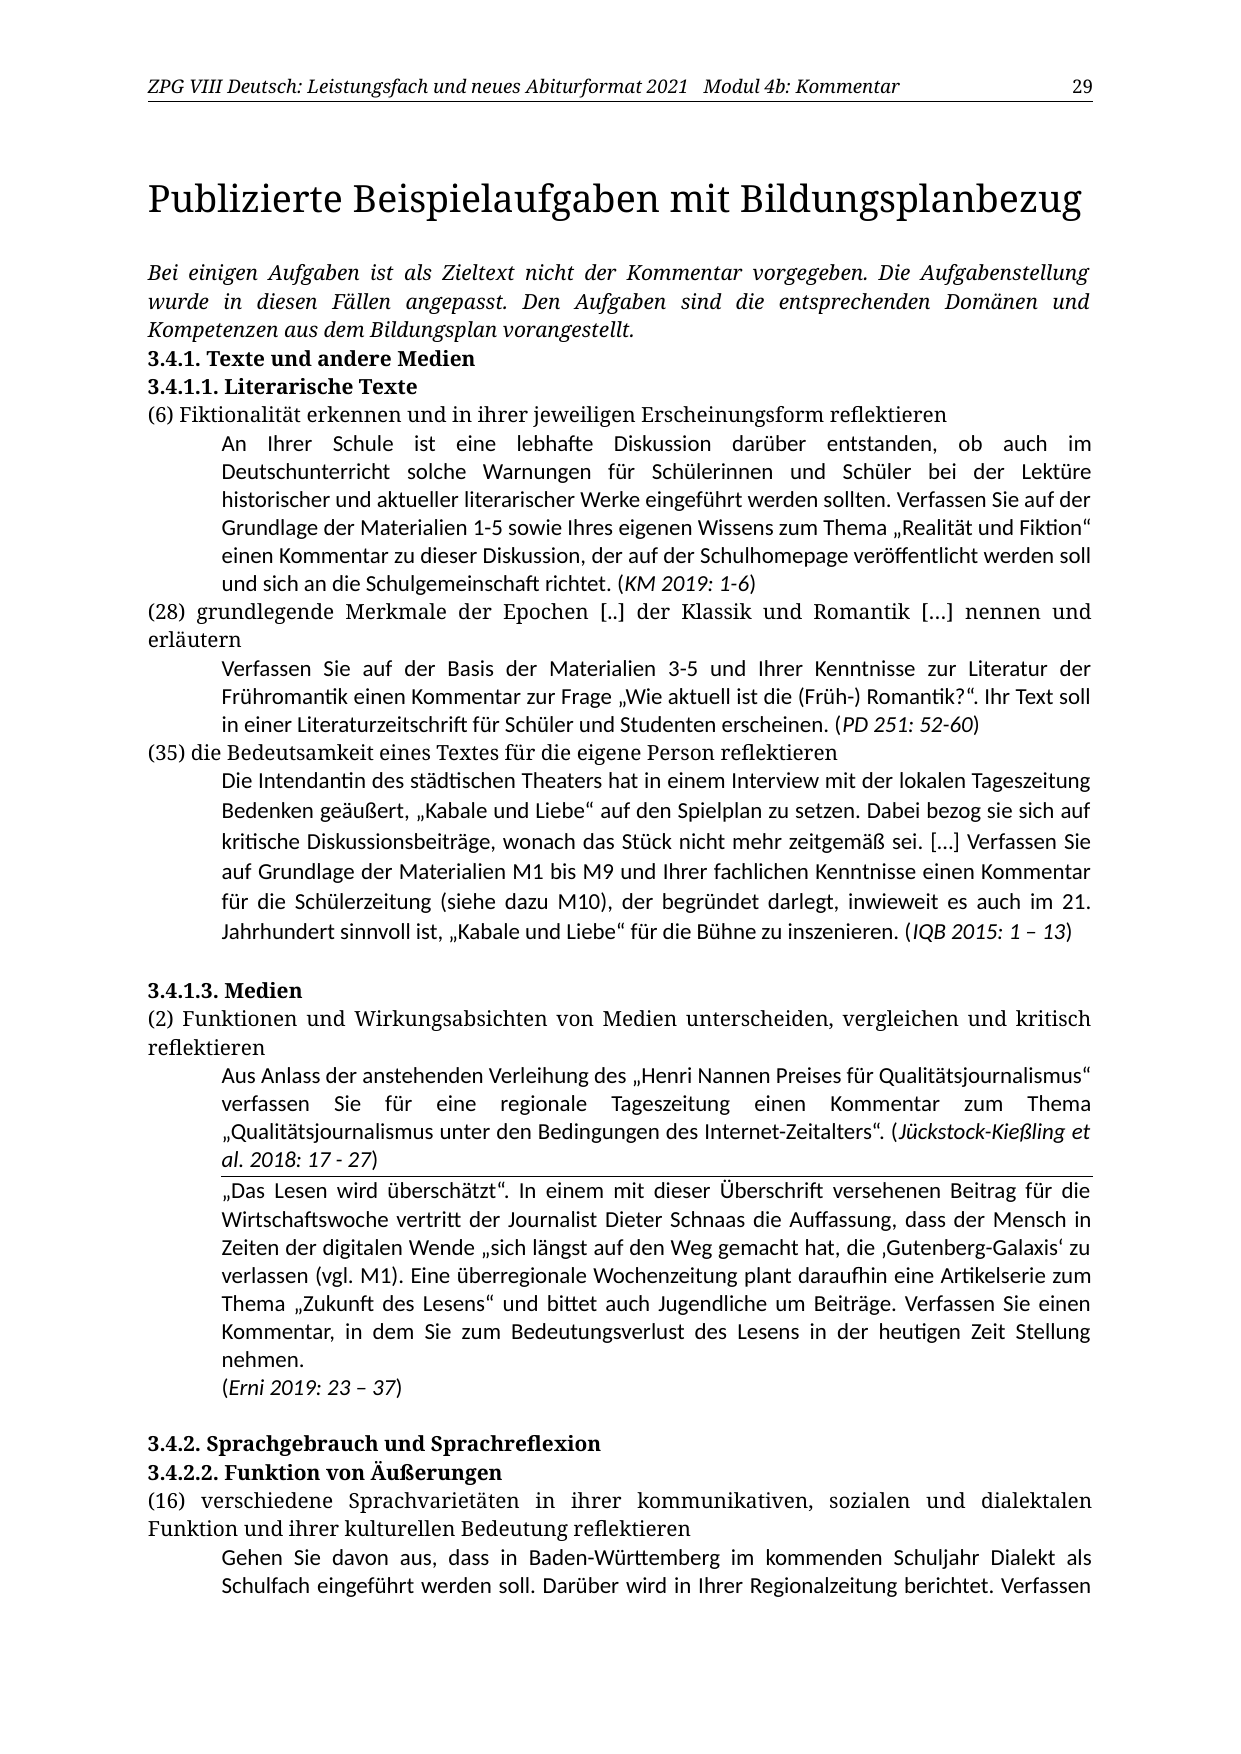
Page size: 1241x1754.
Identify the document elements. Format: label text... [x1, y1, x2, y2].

subtitle Publizierte Beispielaufgaben mit Bildungsplanbezug [148, 173, 1093, 224]
text (2) Funktionen und Wirkungsabsichten von Medien unterscheiden, vergleichen und kritisch reflektieren [148, 1004, 1093, 1061]
text An Ihrer Schule ist eine lebhafte Diskussion darüber entstanden, ob auch im Deutschunterricht solche Warnungen für Schülerinnen und Schüler bei der Lektüre historischer und aktueller literarischer Werke eingeführt werden sollten. Verfassen Sie auf der Grundlage der Materialien 1-5 sowie Ihres eigenen Wissens zum Thema „Realität und Fiktion“ einen Kommentar zu dieser Diskussion, der auf der Schulhomepage veröffentlicht werden soll und sich an die Schulgemeinschaft richtet. (KM 2019: 1-6) [221, 429, 1093, 597]
text (35) die Bedeutsamkeit eines Textes für die eigene Person reflektieren [148, 738, 1093, 766]
text 3.4.1. Texte und andere Medien [148, 344, 1093, 372]
text (16) verschiedene Sprachvarietäten in ihrer kommunikativen, sozialen und dialektalen Funktion und ihrer kulturellen Bedeutung reflektieren [148, 1486, 1093, 1543]
text Die Intendantin des städtischen Theaters hat in einem Interview mit der lokalen Tageszeitung Bedenken geäußert, „Kabale und Liebe“ auf den Spielplan zu setzen. Dabei bezog sie sich auf kritische Diskussionsbeiträge, wonach das Stück nicht mehr zeitgemäß sei. […] Verfassen Sie auf Grundlage der Materialien M1 bis M9 und Ihrer fachlichen Kenntnisse einen Kommentar für die Schülerzeitung (siehe dazu M10), der begründet darlegt, inwieweit es auch im 21. Jahrhundert sinnvoll ist, „Kabale und Liebe“ für die Bühne zu inszenieren. (IQB 2015: 1 – 13) [221, 766, 1093, 946]
text (Erni 2019: 23 – 37) [221, 1373, 1093, 1401]
text 3.4.2. Sprachgebrauch und Sprachreflexion [148, 1429, 1093, 1458]
text Aus Anlass der anstehenden Verleihung des „Henri Nannen Preises für Qualitätsjournalismus“ verfassen Sie für eine regionale Tageszeitung einen Kommentar zum Thema „Qualitätsjournalismus unter den Bedingungen des Internet-Zeitalters“. (Jückstock-Kießling et al. 2018: 17 - 27) [221, 1061, 1093, 1176]
text (28) grundlegende Merkmale der Epochen [..] der Klassik und Romantik […] nennen und erläutern [148, 597, 1093, 654]
text 3.4.2.2. Funktion von Äußerungen [148, 1458, 1093, 1486]
text 3.4.1.3. Medien [148, 976, 1093, 1004]
text 3.4.1.1. Literarische Texte [148, 372, 1093, 401]
text Bei einigen Aufgaben ist als Zieltext nicht der Kommentar vorgegeben. Die Aufgabenstellung wurde in diesen Fällen angepasst. Den Aufgaben sind die entsprechenden Domänen und Kompetenzen aus dem Bildungsplan vorangestellt. [148, 258, 1093, 344]
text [221, 1543, 1093, 1599]
text Verfassen Sie auf der Basis der Materialien 3-5 und Ihrer Kenntnisse zur Literatur der Frühromantik einen Kommentar zur Frage „Wie aktuell ist die (Früh-) Romantik?“. Ihr Text soll in einer Literaturzeitschrift für Schüler und Studenten erscheinen. (PD 251: 52-60) [221, 654, 1093, 738]
text „Das Lesen wird überschätzt“. In einem mit dieser Überschrift versehenen Beitrag für die Wirtschaftswoche vertritt der Journalist Dieter Schnaas die Auffassung, dass der Mensch in Zeiten der digitalen Wende „sich längst auf den Weg gemacht hat, die ‚Gutenberg-Galaxis‘ zu verlassen (vgl. M1). Eine überregionale Wochenzeitung plant daraufhin eine Artikelserie zum Thema „Zukunft des Lesens“ und bittet auch Jugendliche um Beiträge. Verfassen Sie einen Kommentar, in dem Sie zum Bedeutungsverlust des Lesens in der heutigen Zeit Stellung nehmen. [221, 1177, 1093, 1373]
text (6) Fiktionalität erkennen und in ihrer jeweiligen Erscheinungsform reflektieren [148, 401, 1093, 429]
